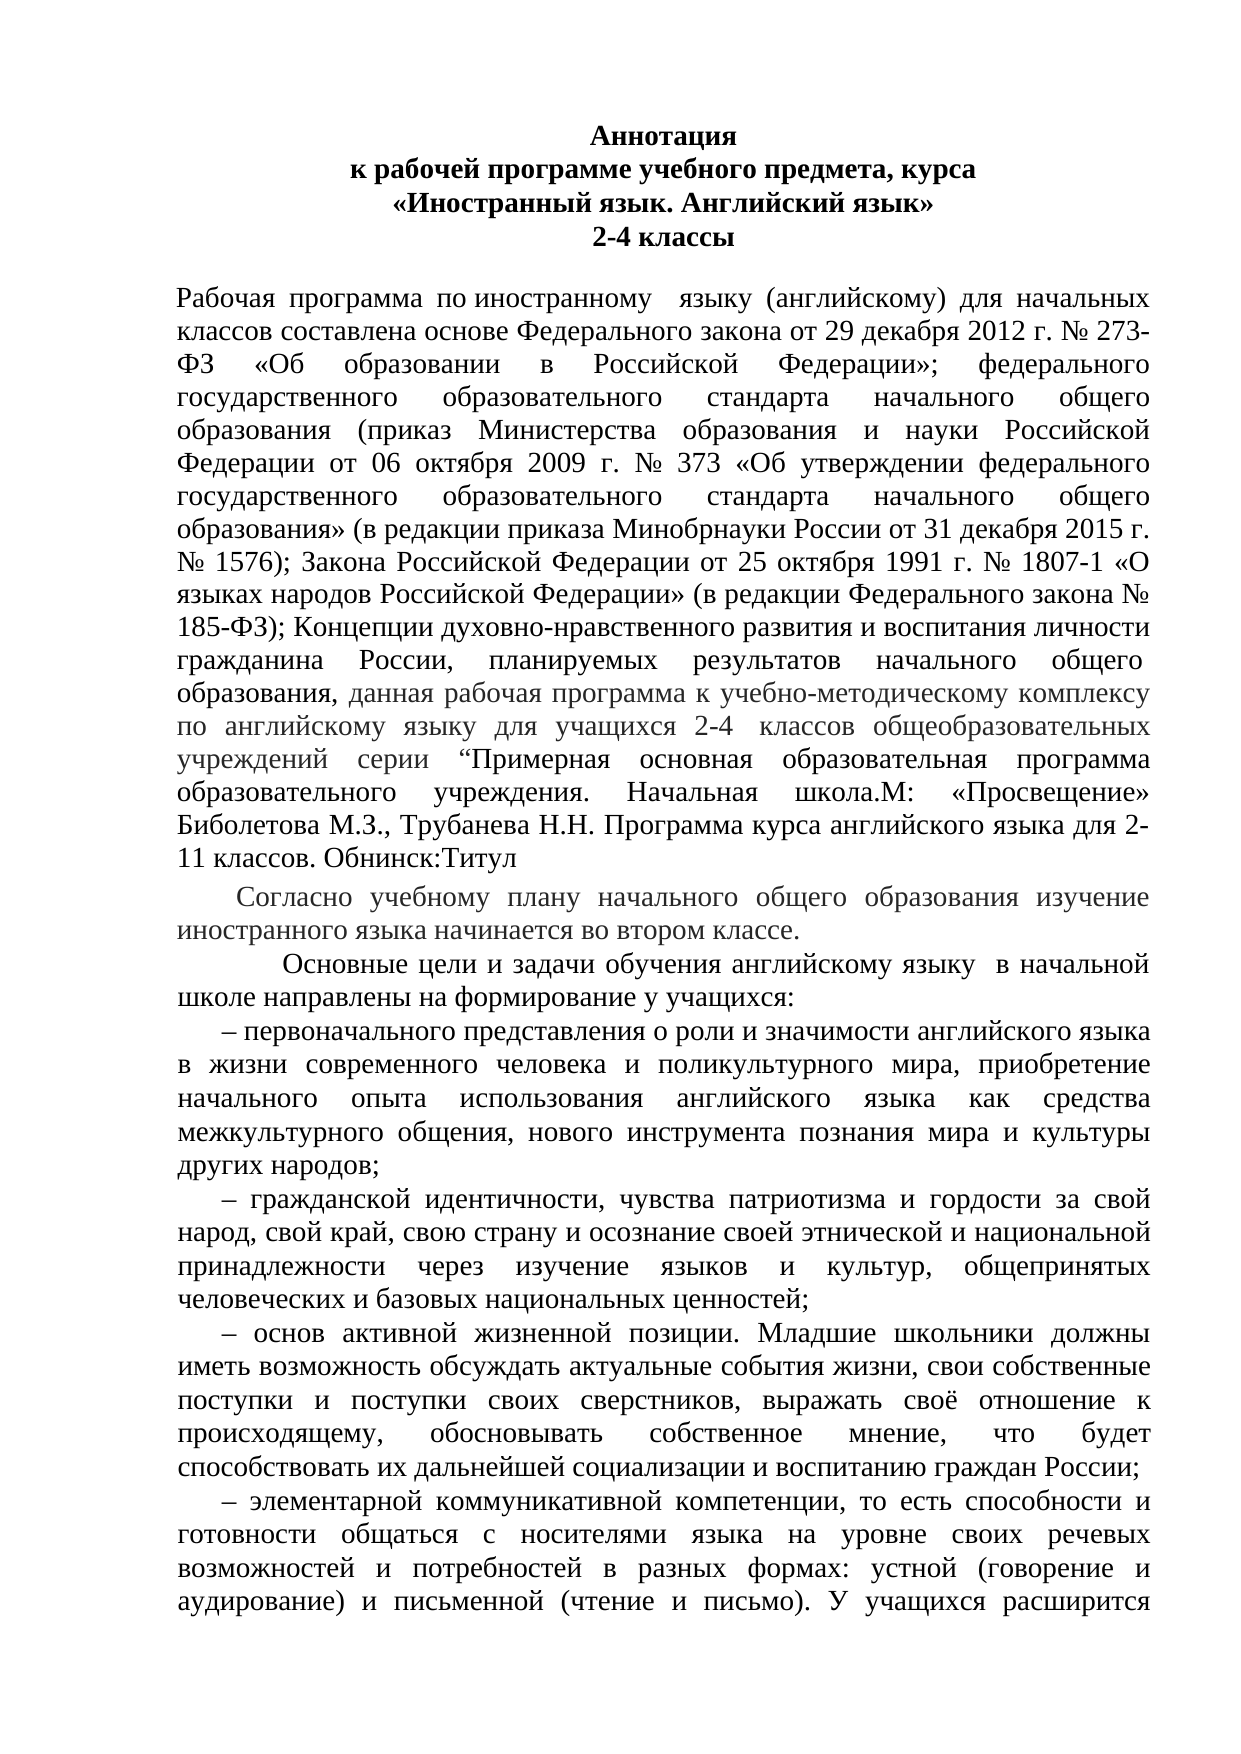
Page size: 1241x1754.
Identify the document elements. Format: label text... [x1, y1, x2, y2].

text – гражданской идентичности, чувства патриотизма и гордости за свой народ, свой край, свою страну и осознание своей этнической и национальной принадлежности через изучение языков и культур, общепринятых человеческих и базовых национальных ценностей; [177, 1181, 1152, 1315]
text – основ активной жизненной позиции. Младшие школьники должны иметь возможность обсуждать актуальные события жизни, свои собственные поступки и поступки своих сверстников, выражать своё отношение к происходящему, обосновывать собственное мнение, что будет способствовать их дальнейшей социализации и воспитанию граждан России; [177, 1315, 1152, 1483]
text – первоначального представления о роли и значимости английского языка в жизни современного человека и поликультурного мира, приобретение начального опыта использования английского языка как средства межкультурного общения, нового инструмента познания мира и культуры других народов; [177, 1013, 1152, 1181]
text Рабочая программа по иностранному языку (английскому) для начальных классов составлена основе Федерального закона от 29 декабря 2012 г. № 273-ФЗ «Об образовании в Российской Федерации»; федерального государственного образовательного стандарта начального общего образования (приказ Министерства образования и науки Российской Федерации от 06 октября 2009 г. № 373 «Об утверждении федерального государственного образовательного стандарта начального общего образования» (в редакции приказа Минобрнауки России от 31 декабря 2015 г. № 1576); Закона Российской Федерации от 25 октября 1991 г. № 1807-1 «О языках народов Российской Федерации» (в редакции Федерального закона № 185-ФЗ); Концепции духовно-нравственного развития и воспитания личности гражданина России, планируемых результатов начального общего образования, данная рабочая программа к учебно-методическому комплексу по английскому языку для учащихся 2-4 классов общеобразовательных учреждений серии “Примерная основная образовательная программа образовательного учреждения. Начальная школа.М: «Просвещение» Биболетова М.З., Трубанева Н.Н. Программа курса английского языка для 2-11 классов. Обнинск:Титул [176, 281, 1151, 873]
text Аннотация [176, 118, 1151, 152]
text Основные цели и задачи обучения английскому языку в начальной школе направлены на формирование у учащихся: [177, 946, 1152, 1013]
text «Иностранный язык. Английский язык» [176, 185, 1151, 219]
text Согласно учебному плану начального общего образования изучение иностранного языка начинается во втором классе. [177, 879, 1151, 946]
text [177, 1483, 1152, 1617]
text 2-4 классы [176, 219, 1151, 252]
text к рабочей программе учебного предмета, курса [176, 152, 1151, 185]
